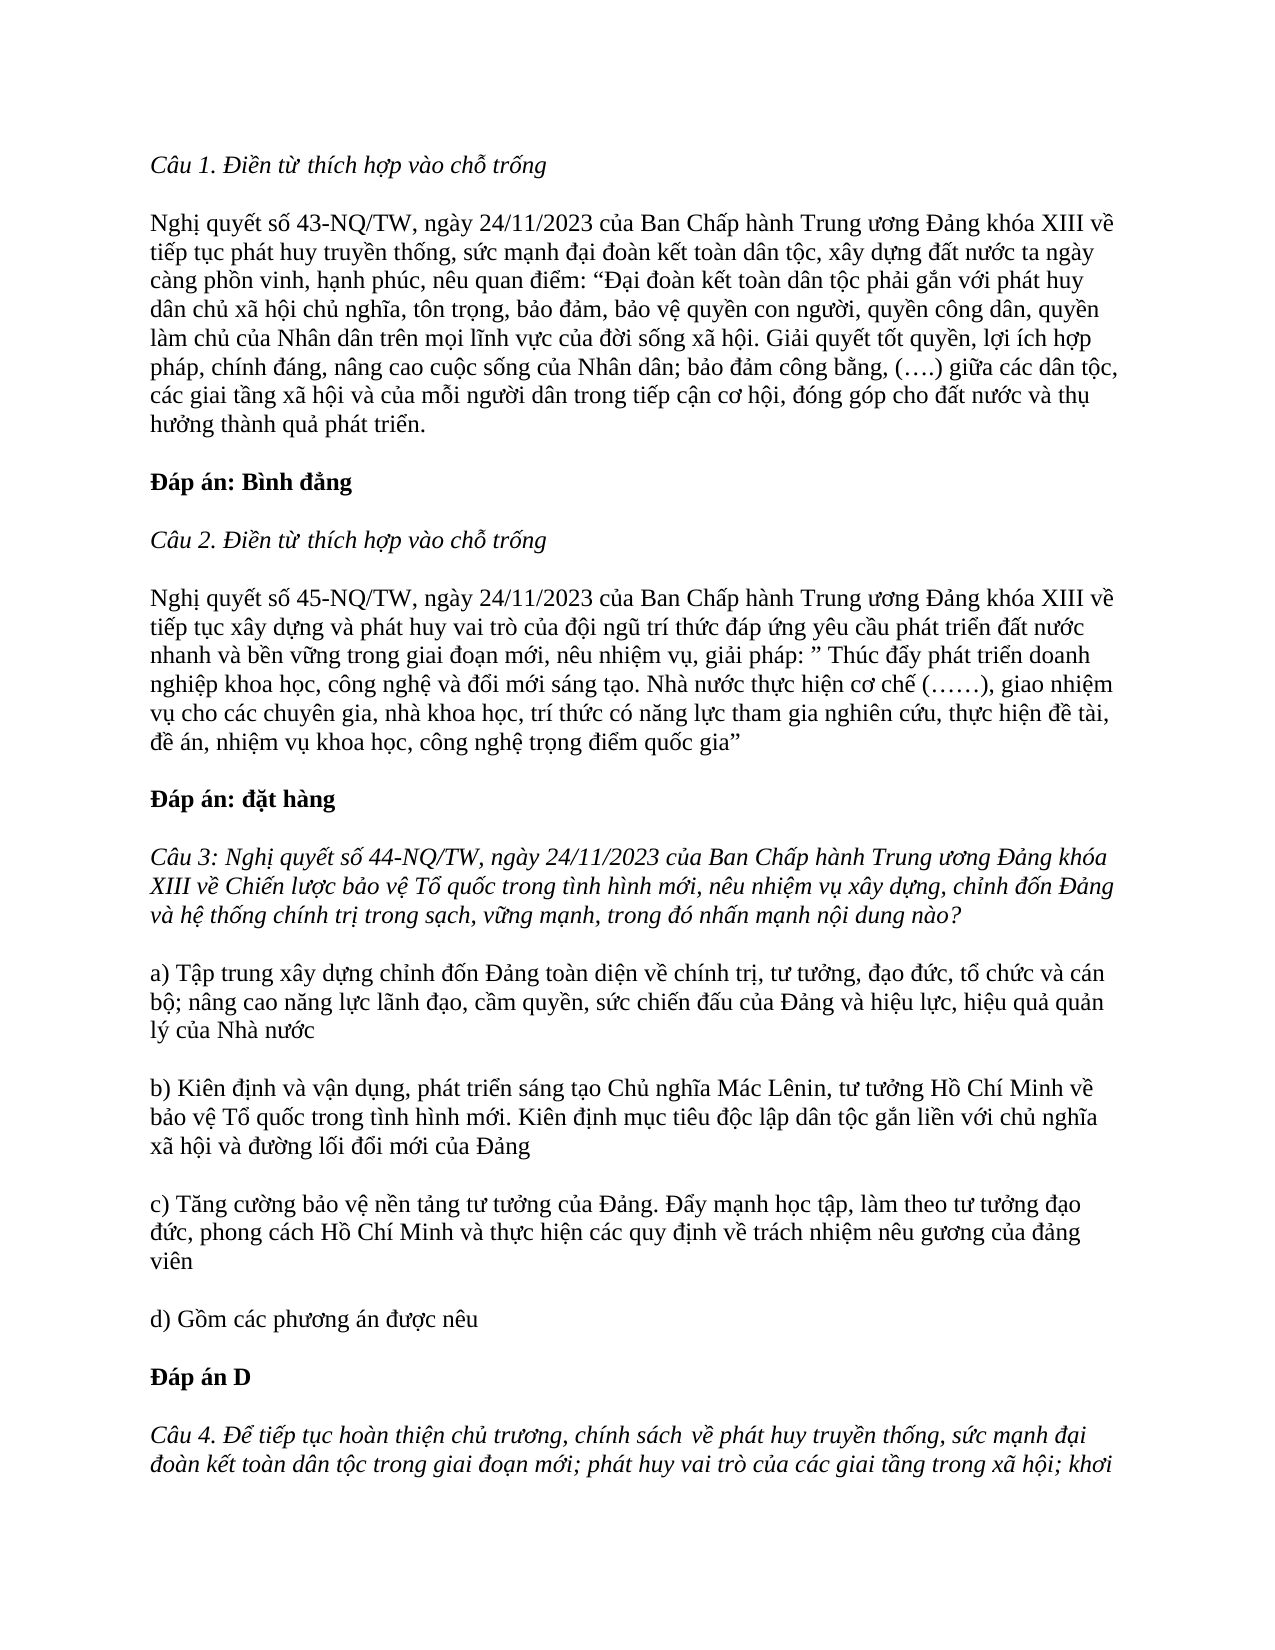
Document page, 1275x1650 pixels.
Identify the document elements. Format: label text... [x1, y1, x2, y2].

text a) Tập trung xây dựng chỉnh đốn Đảng toàn diện về chính trị, tư tưởng, đạo đức, tổ chức và cán bộ; nâng cao năng lực lãnh đạo, cầm quyền, sức chiến đấu của Đảng và hiệu lực, hiệu quả quản lý của Nhà nước [150, 958, 1125, 1044]
text Câu 3: Nghị quyết số 44-NQ/TW, ngày 24/11/2023 của Ban Chấp hành Trung ương Đảng khóa XIII về Chiến lược bảo vệ Tổ quốc trong tình hình mới, nêu nhiệm vụ xây dựng, chỉnh đốn Đảng và hệ thống chính trị trong sạch, vững mạnh, trong đó nhấn mạnh nội dung nào? [150, 842, 1125, 929]
text c) Tăng cường bảo vệ nền tảng tư tưởng của Đảng. Đẩy mạnh học tập, làm theo tư tưởng đạo đức, phong cách Hồ Chí Minh và thực hiện các quy định về trách nhiệm nêu gương của đảng viên [150, 1189, 1125, 1275]
text Nghị quyết số 43-NQ/TW, ngày 24/11/2023 của Ban Chấp hành Trung ương Đảng khóa XIII về tiếp tục phát huy truyền thống, sức mạnh đại đoàn kết toàn dân tộc, xây dựng đất nước ta ngày càng phồn vinh, hạnh phúc, nêu quan điểm: “Đại đoàn kết toàn dân tộc phải gắn với phát huy dân chủ xã hội chủ nghĩa, tôn trọng, bảo đảm, bảo vệ quyền con người, quyền công dân, quyền làm chủ của Nhân dân trên mọi lĩnh vực của đời sống xã hội. Giải quyết tốt quyền, lợi ích hợp pháp, chính đáng, nâng cao cuộc sống của Nhân dân; bảo đảm công bằng, (….) giữa các dân tộc, các giai tầng xã hội và của mỗi người dân trong tiếp cận cơ hội, đóng góp cho đất nước và thụ hưởng thành quả phát triển. [150, 208, 1125, 438]
text d) Gồm các phương án được nêu [150, 1304, 1125, 1333]
text Câu 1. Điền từ thích hợp vào chỗ trống [150, 150, 1125, 179]
text Đáp án: đặt hàng [150, 784, 1125, 813]
text Nghị quyết số 45-NQ/TW, ngày 24/11/2023 của Ban Chấp hành Trung ương Đảng khóa XIII về tiếp tục xây dựng và phát huy vai trò của đội ngũ trí thức đáp ứng yêu cầu phát triển đất nước nhanh và bền vững trong giai đoạn mới, nêu nhiệm vụ, giải pháp: ” Thúc đẩy phát triển doanh nghiệp khoa học, công nghệ và đổi mới sáng tạo. Nhà nước thực hiện cơ chế (……), giao nhiệm vụ cho các chuyên gia, nhà khoa học, trí thức có năng lực tham gia nghiên cứu, thực hiện đề tài, đề án, nhiệm vụ khoa học, công nghệ trọng điểm quốc gia” [150, 583, 1125, 755]
text Đáp án: Bình đẳng [150, 467, 1125, 496]
text b) Kiên định và vận dụng, phát triển sáng tạo Chủ nghĩa Mác Lênin, tư tưởng Hồ Chí Minh về bảo vệ Tổ quốc trong tình hình mới. Kiên định mục tiêu độc lập dân tộc gắn liền với chủ nghĩa xã hội và đường lối đổi mới của Đảng [150, 1073, 1125, 1159]
text Đáp án D [150, 1362, 1125, 1391]
text Câu 2. Điền từ thích hợp vào chỗ trống [150, 525, 1125, 554]
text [150, 1420, 1125, 1477]
